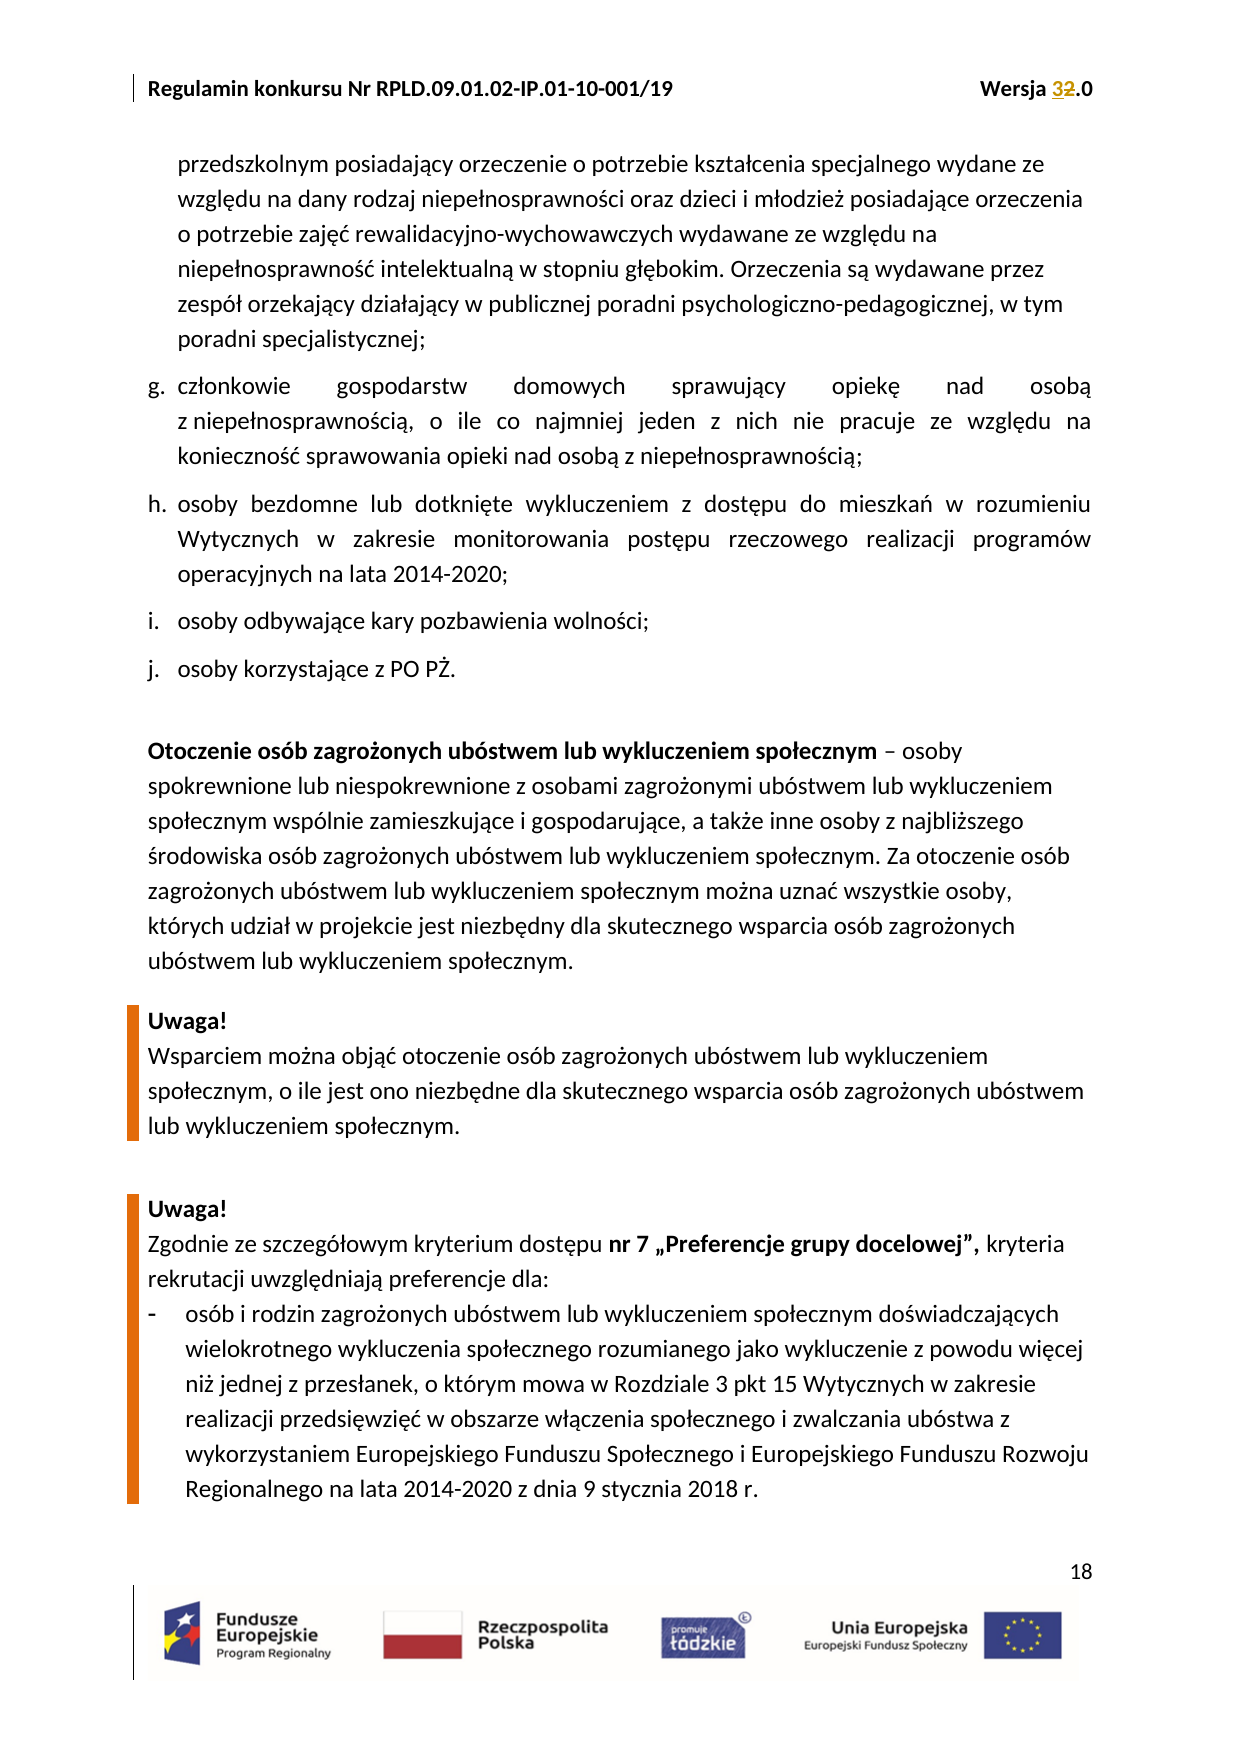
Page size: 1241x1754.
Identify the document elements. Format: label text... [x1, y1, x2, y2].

text Zgodnie ze szczegółowym kryterium dostępu nr 7 „Preferencje grupy docelowej”, kryteria rekrutacji uwzględniają preferencje dla: [139, 1228, 1092, 1294]
list Wsparciem można objąć otoczenie osób zagrożonych ubóstwem lub wykluczeniem społecznym, o ile jest ono niezbędne dla skutecznego wsparcia osób zagrożonych ubóstwem lub wykluczeniem społecznym. [139, 1040, 1092, 1141]
list osoby bezdomne lub dotknięte wykluczeniem z dostępu do mieszkań w rozumieniu Wytycznych w zakresie monitorowania postępu rzeczowego realizacji programów operacyjnych na lata 2014-2020; [148, 488, 1092, 588]
text Uwaga! [127, 1193, 1092, 1224]
list osób i rodzin zagrożonych ubóstwem lub wykluczeniem społecznym doświadczających wielokrotnego wykluczenia społecznego rozumianego jako wykluczenie z powodu więcej niż jednej z przesłanek, o którym mowa w Rozdziale 3 pkt 15 Wytycznych w zakresie realizacji przedsięwzięć w obszarze włączenia społecznego i zwalczania ubóstwa z wykorzystaniem Europejskiego Funduszu Społecznego i Europejskiego Funduszu Rozwoju Regionalnego na lata 2014-2020 z dnia 9 stycznia 2018 r. [139, 1298, 1092, 1504]
list osoby odbywające kary pozbawienia wolności; [148, 605, 1092, 636]
text Otoczenie osób zagrożonych ubóstwem lub wykluczeniem społecznym – osoby spokrewnione lub niespokrewnione z osobami zagrożonymi ubóstwem lub wykluczeniem społecznym wspólnie zamieszkujące i gospodarujące, a także inne osoby z najbliższego środowiska osób zagrożonych ubóstwem lub wykluczeniem społecznym. Za otoczenie osób zagrożonych ubóstwem lub wykluczeniem społecznym można uznać wszystkie osoby, których udział w projekcie jest niezbędny dla skutecznego wsparcia osób zagrożonych ubóstwem lub wykluczeniem społecznym. [148, 735, 1092, 976]
list członkowie gospodarstw domowych sprawujący opiekę nad osobą z niepełnosprawnością, o ile co najmniej jeden z nich nie pracuje ze względu na konieczność sprawowania opieki nad osobą z niepełnosprawnością; [148, 370, 1092, 471]
list Uwaga! [139, 1005, 1092, 1036]
list osoby korzystające z PO PŻ. [148, 653, 1092, 683]
picture [147, 1585, 1079, 1681]
